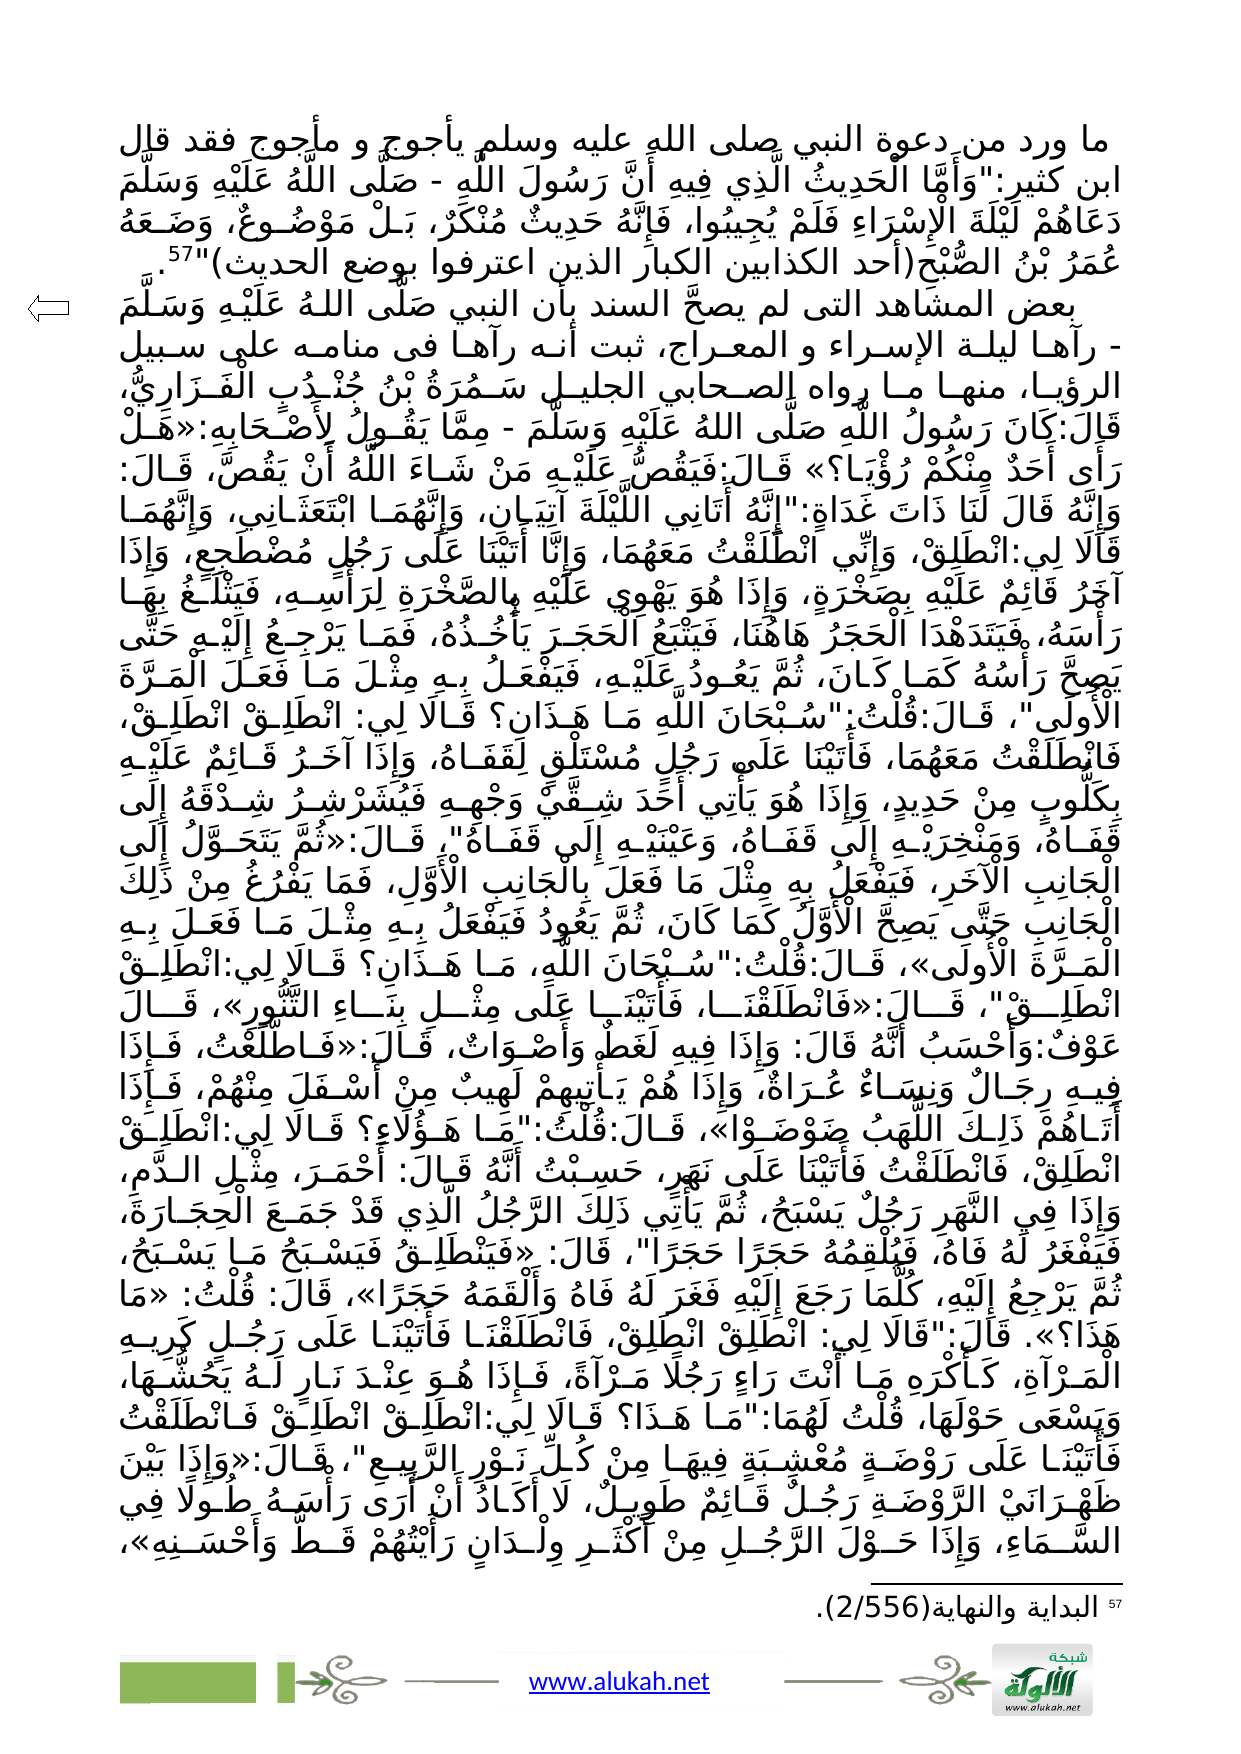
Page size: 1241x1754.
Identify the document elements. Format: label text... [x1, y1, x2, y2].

text ما ورد من دعوة النبي صلى الله عليه وسلم يأجوج و مأجوج فقد قال ابن كثير:"وَأَمَّا الْحَدِيثُ الَّذِي فِيهِ أَنَّ رَسُولَ اللَّهِ - صَلَّى اللَّهُ عَلَيْهِ وَسَلَّمَ دَعَاهُمْ لَيْلَةَ الْإِسْرَاءِ فَلَمْ يُجِيبُوا، فَإِنَّهُ حَدِيثٌ مُنْكَرٌ، بَلْ مَوْضُوعٌ، وَضَعَهُ عُمَرُ بْنُ الصُّبْحِ(أحد الكذابين الكبار الذين اعترفوا بوضع الحديث)". [118, 118, 1122, 283]
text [118, 283, 1122, 1562]
picture [118, 1641, 1094, 1723]
